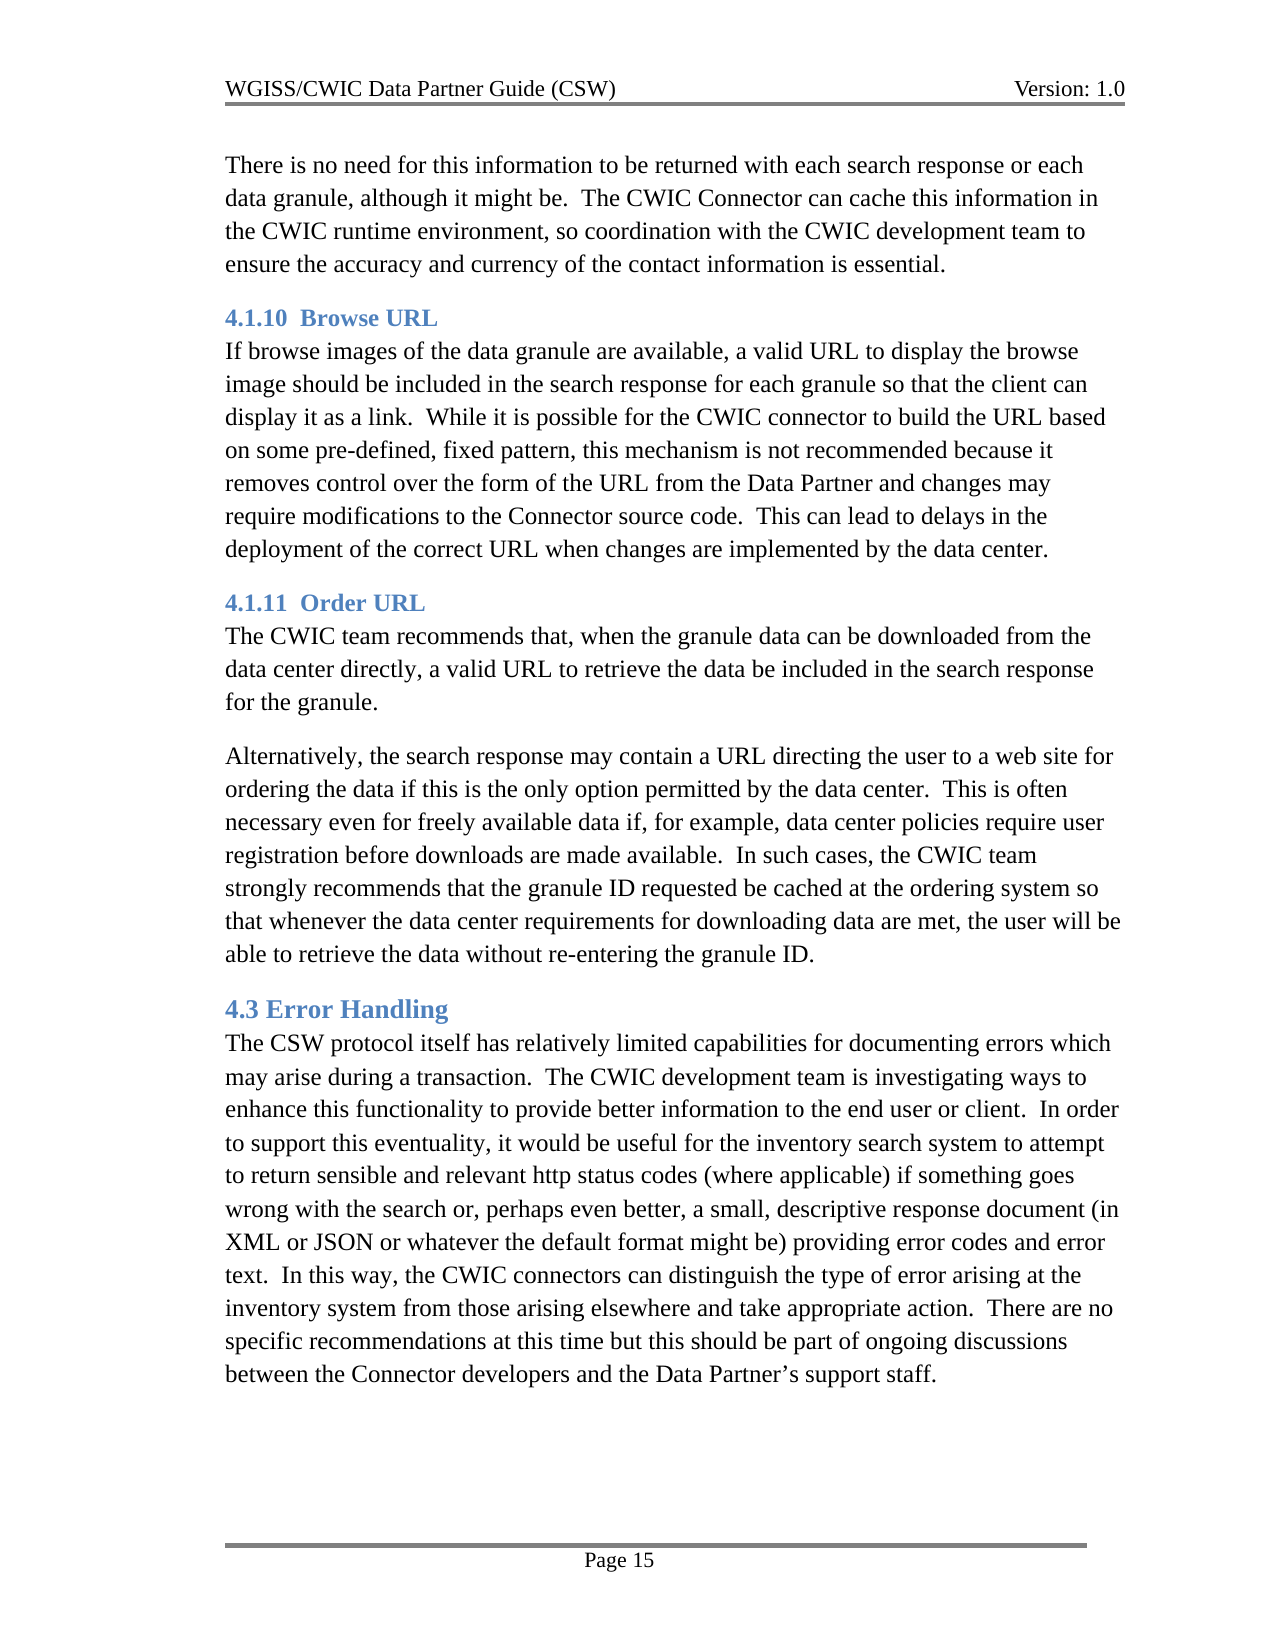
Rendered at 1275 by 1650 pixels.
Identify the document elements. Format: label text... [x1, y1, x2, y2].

text There is no need for this information to be returned with each search response or each data granule, although it might be. The CWIC Connector can cache this information in the CWIC runtime environment, so coordination with the CWIC development team to ensure the accuracy and currency of the contact information is essential. [225, 150, 1125, 278]
subtitle Browse URL [225, 303, 1125, 332]
text If browse images of the data granule are available, a valid URL to display the browse image should be included in the search response for each granule so that the client can display it as a link. While it is possible for the CWIC connector to build the URL based on some pre-defined, fixed pattern, this mechanism is not recommended because it removes control over the form of the URL from the Data Partner and changes may require modifications to the Connector source code. This can lead to delays in the deployment of the correct URL when changes are implemented by the data center. [225, 336, 1125, 563]
subtitle 4.3 Error Handling [225, 993, 1125, 1024]
text The CWIC team recommends that, when the granule data can be downloaded from the data center directly, a valid URL to retrieve the data be included in the search response for the granule. [225, 621, 1125, 716]
text Alternatively, the search response may contain a URL directing the user to a web site for ordering the data if this is the only option permitted by the data center. This is often necessary even for freely available data if, for example, data center policies require user registration before downloads are made available. In such cases, the CWIC team strongly recommends that the granule ID requested be cached at the ordering system so that whenever the data center requirements for downloading data are met, the user will be able to retrieve the data without re-entering the granule ID. [225, 741, 1125, 968]
text The CSW protocol itself has relatively limited capabilities for documenting errors which may arise during a transaction. The CWIC development team is investigating ways to enhance this functionality to provide better information to the end user or client. In order to support this eventuality, it would be useful for the inventory search system to attempt to return sensible and relevant http status codes (where applicable) if something goes wrong with the search or, perhaps even better, a small, descriptive response document (in XML or JSON or whatever the default format might be) providing error codes and error text. In this way, the CWIC connectors can distinguish the type of error arising at the inventory system from those arising elsewhere and take appropriate action. There are no specific recommendations at this time but this should be part of ongoing discussions between the Connector developers and the Data Partner’s support staff. [225, 1028, 1125, 1387]
subtitle Order URL [225, 588, 1125, 617]
